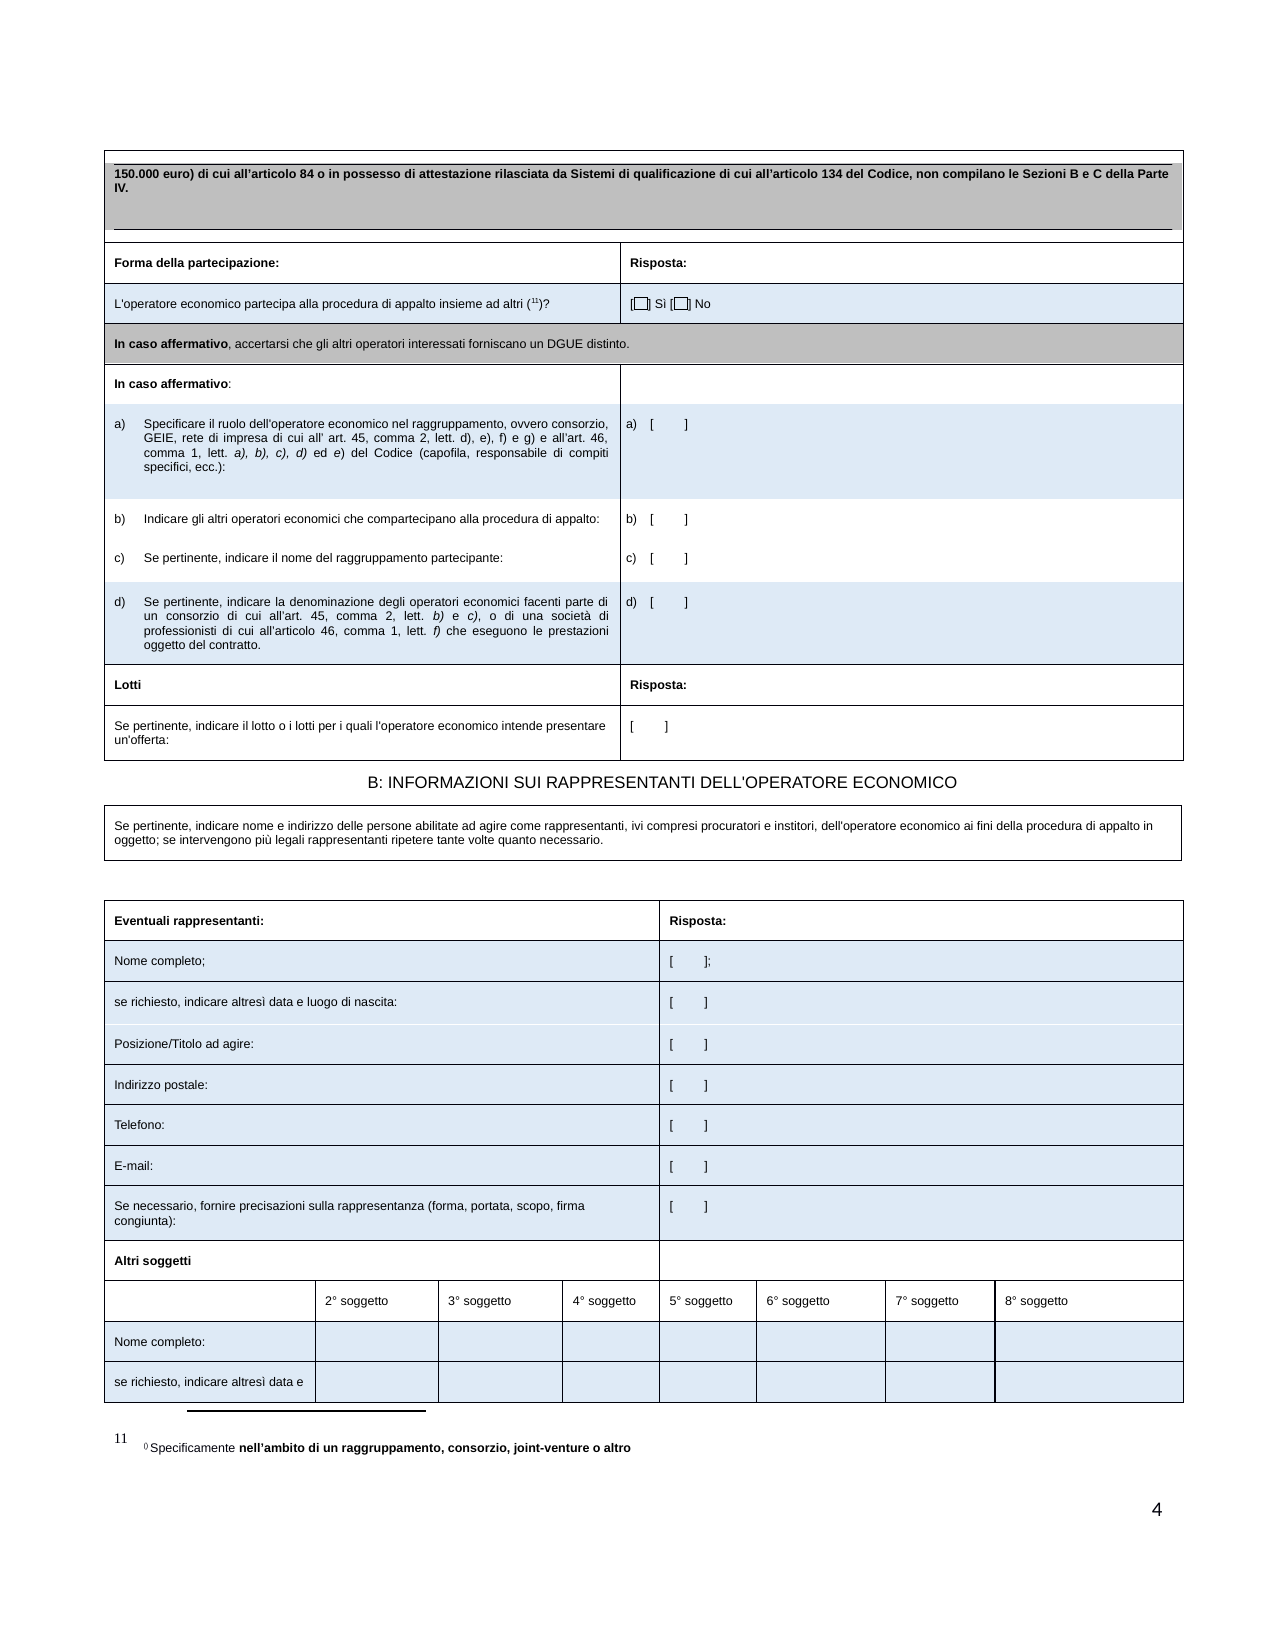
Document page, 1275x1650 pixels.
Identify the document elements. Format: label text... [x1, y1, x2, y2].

table_cell [757, 1322, 885, 1361]
table_cell 6° soggetto [757, 1281, 885, 1321]
table_cell [621, 365, 1183, 404]
table_cell 8° soggetto [996, 1281, 1183, 1321]
table_cell 3° soggetto [439, 1281, 562, 1321]
table_cell [ ] [660, 1146, 1183, 1185]
table_cell 5° soggetto [660, 1281, 756, 1321]
table_cell Posizione/Titolo ad agire: [105, 1025, 659, 1064]
table_cell [316, 1322, 438, 1361]
table_cell Risposta: [621, 243, 1183, 283]
table_cell [316, 1362, 438, 1402]
table_cell [ ] [660, 1065, 1183, 1104]
table_header Se pertinente, indicare nome e indirizzo delle persone abilitate ad agire come rappresentanti, ivi compresi procuratori e institori, dell'operatore economico ai fini della procedura di appalto in oggetto; se intervengono più legali rappresentanti ripetere tante volte quanto necessario. [105, 806, 1181, 859]
table_cell [] Sì [] No [621, 284, 1183, 323]
table_cell [886, 1362, 994, 1402]
table_cell Indirizzo postale: [105, 1065, 659, 1104]
table_cell E-mail: [105, 1146, 659, 1185]
table_cell Se pertinente, indicare il lotto o i lotti per i quali l'operatore economico intende presentare un'offerta: [105, 706, 620, 759]
table_cell [660, 1241, 1183, 1280]
table_cell Se pertinente, indicare la denominazione degli operatori economici facenti parte di un consorzio di cui all’art. 45, comma 2, lett. b) e c), o di una società di professionisti di cui all’articolo 46, comma 1, lett. f) che eseguono le prestazioni oggetto del contratto. [105, 582, 620, 664]
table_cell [105, 151, 1183, 242]
table_cell [ ] [660, 1025, 1183, 1064]
table_cell [996, 1362, 1183, 1402]
table_cell Altri soggetti [105, 1241, 659, 1280]
table_cell [ ] [660, 982, 1183, 1024]
table_cell Telefono: [105, 1105, 659, 1145]
table_cell [ ] [660, 1186, 1183, 1240]
table_cell Indicare gli altri operatori economici che compartecipano alla procedura di appalto: [105, 499, 620, 538]
table_cell Nome completo: [105, 1322, 315, 1361]
table_cell 2° soggetto [316, 1281, 438, 1321]
table_cell Forma della partecipazione: [105, 243, 620, 283]
table_cell Lotti [105, 665, 620, 705]
table_cell Se necessario, fornire precisazioni sulla rappresentanza (forma, portata, scopo, firma congiunta): [105, 1186, 659, 1240]
table_cell [757, 1362, 885, 1402]
title B: Informazioni sui rappresentanti dell'operatore economico [187, 773, 1137, 792]
table_cell [ ] [621, 582, 1183, 664]
table_cell [ ] [660, 1105, 1183, 1145]
table_cell [ ] [621, 404, 1183, 499]
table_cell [105, 1362, 315, 1402]
table_cell Nome completo; [105, 941, 659, 981]
table_cell [563, 1362, 659, 1402]
table_cell [ ] [621, 499, 1183, 538]
table_cell [ ] [621, 706, 1183, 759]
table_cell 7° soggetto [886, 1281, 994, 1321]
table_cell [439, 1362, 562, 1402]
table_cell [660, 1362, 756, 1402]
table_cell [563, 1322, 659, 1361]
table_cell [996, 1322, 1183, 1361]
table_cell [439, 1322, 562, 1361]
table_cell Se pertinente, indicare il nome del raggruppamento partecipante: [105, 538, 620, 582]
table_cell [105, 1281, 315, 1321]
table_cell [ ] [621, 538, 1183, 582]
table_header Eventuali rappresentanti: [105, 901, 659, 940]
table_cell L'operatore economico partecipa alla procedura di appalto insieme ad altri ()? [105, 284, 620, 323]
table_cell Specificare il ruolo dell'operatore economico nel raggruppamento, ovvero consorzio, GEIE, rete di impresa di cui all’ art. 45, comma 2, lett. d), e), f) e g) e all’art. 46, comma 1, lett. a), b), c), d) ed e) del Codice (capofila, responsabile di compiti specifici, ecc.): [105, 404, 620, 499]
table_cell [ ]; [660, 941, 1183, 981]
table_cell 4° soggetto [563, 1281, 659, 1321]
table_cell se richiesto, indicare altresì data e luogo di nascita: [105, 982, 659, 1024]
table_cell [660, 1322, 756, 1361]
table_cell [886, 1322, 994, 1361]
table_cell In caso affermativo: [105, 365, 620, 404]
table_cell Risposta: [621, 665, 1183, 705]
table_header Risposta: [660, 901, 1183, 940]
table_cell In caso affermativo, accertarsi che gli altri operatori interessati forniscano un DGUE distinto. [105, 324, 1183, 363]
